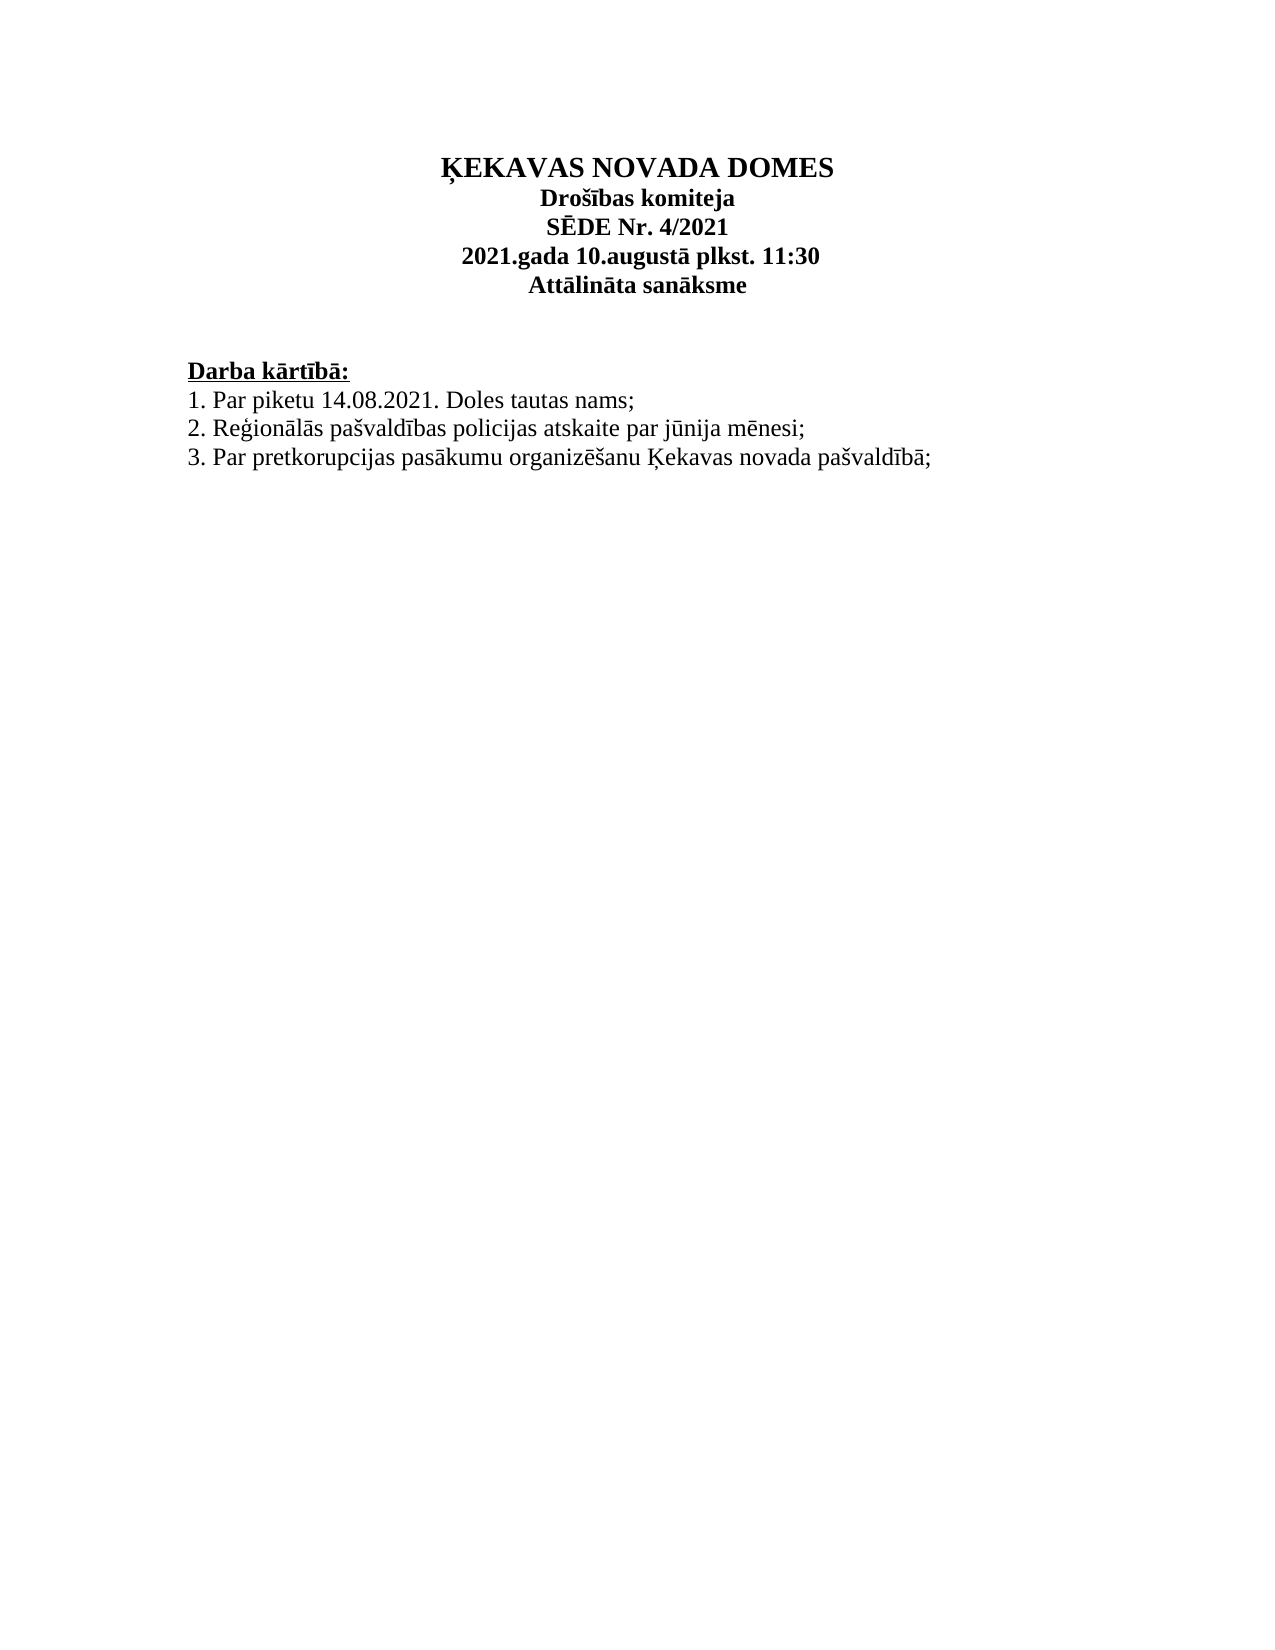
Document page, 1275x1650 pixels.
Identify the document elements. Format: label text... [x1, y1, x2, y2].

text Attālināta sanāksme [187, 270, 1087, 298]
text 2. Reģionālās pašvaldības policijas atskaite par jūnija mēnesi; [187, 413, 1087, 442]
text Darba kārtībā: [187, 356, 1087, 385]
text 3. Par pretkorupcijas pasākumu organizēšanu Ķekavas novada pašvaldībā; [187, 442, 1087, 471]
text Drošības komiteja SĒDE Nr. 4/2021 [187, 183, 1087, 241]
text ĶEKAVAS NOVADA DOMES [187, 150, 1087, 183]
text 2021.gada 10.augustā plkst. 11:30 [187, 241, 1087, 270]
text 1. Par piketu 14.08.2021. Doles tautas nams; [187, 385, 1087, 413]
